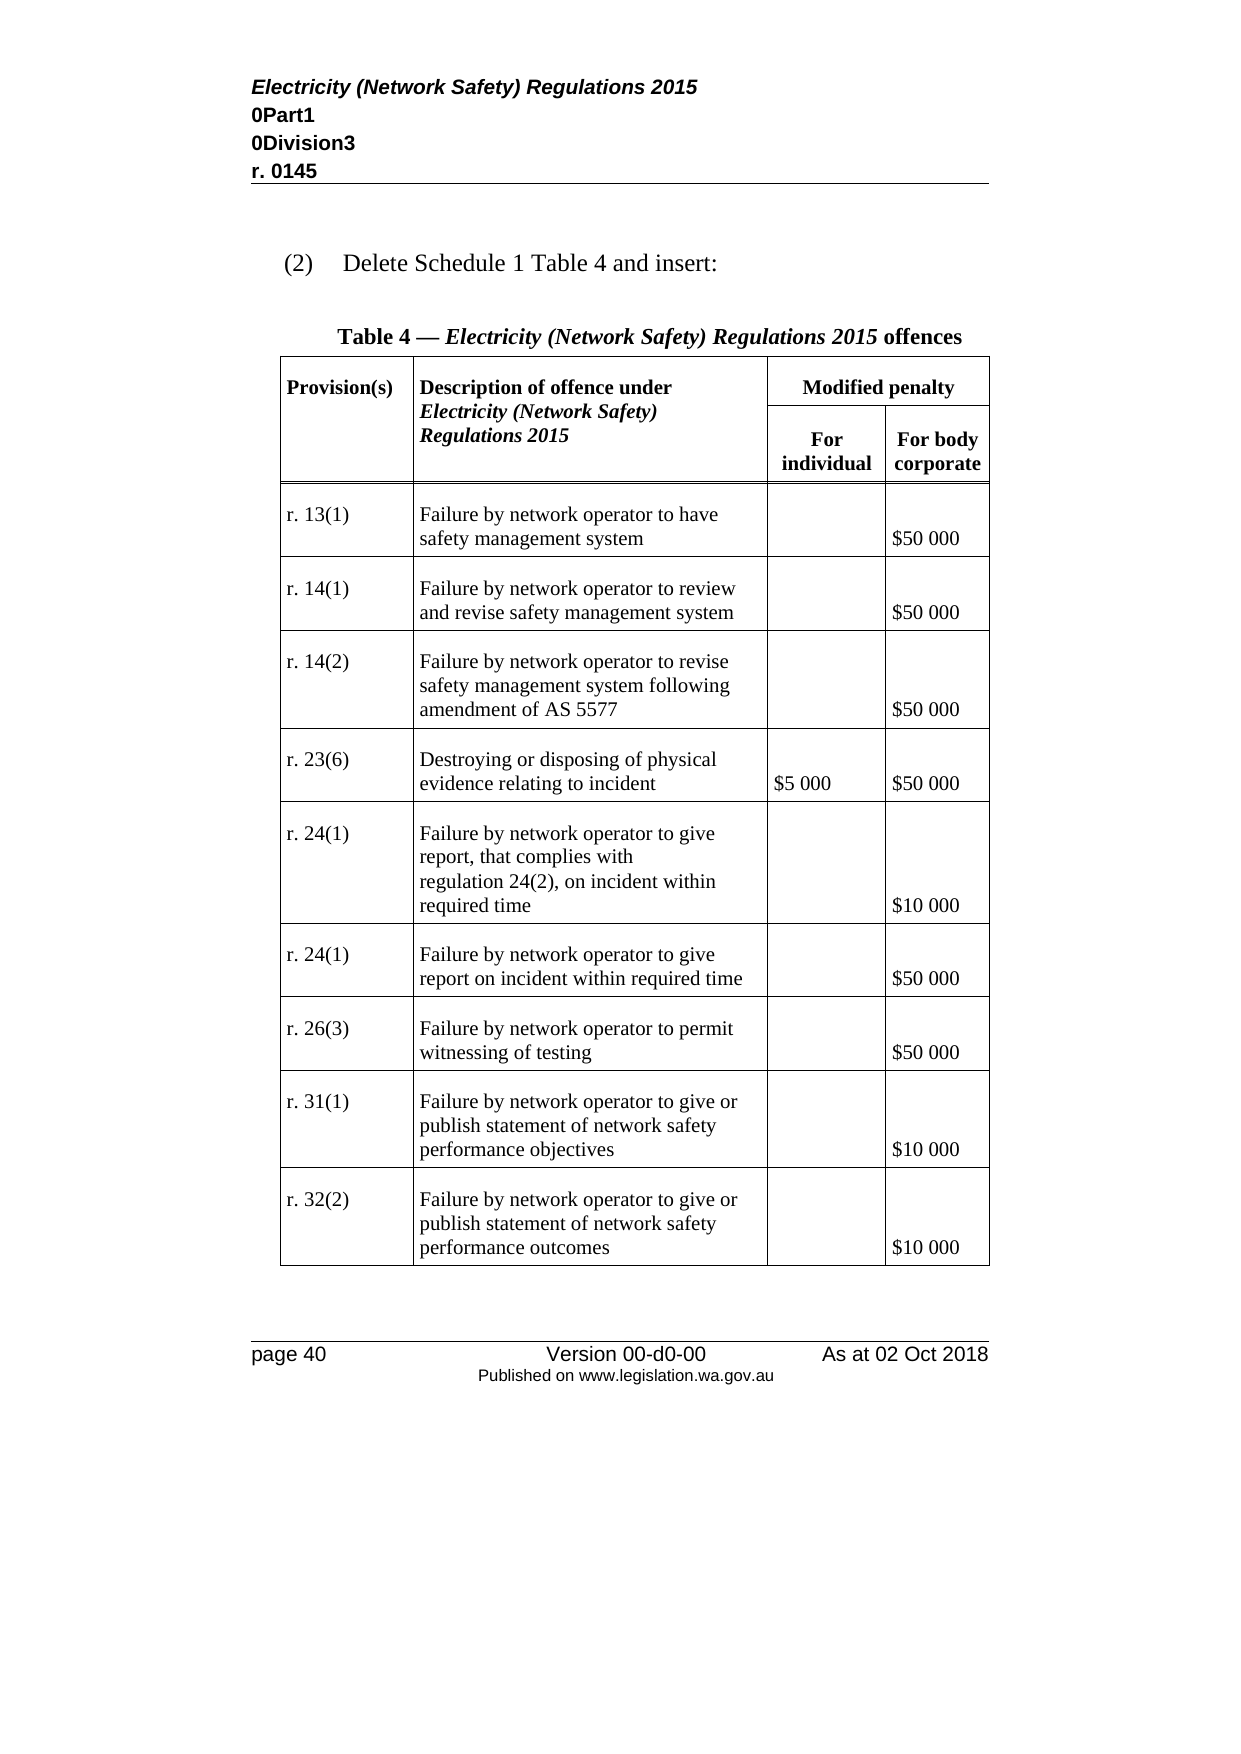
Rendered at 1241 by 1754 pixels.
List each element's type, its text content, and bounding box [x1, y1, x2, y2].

table_cell For body corporate [886, 406, 989, 481]
table_cell [768, 557, 885, 630]
table_cell Failure by network operator to give or publish statement of network safety performance outcomes [414, 1168, 767, 1265]
table_cell [768, 484, 885, 556]
table_header Modified penalty [768, 357, 989, 405]
table_cell $10 000 [886, 1071, 989, 1167]
table_cell r. 31(1) [281, 1071, 413, 1167]
table_cell $50 000 [886, 631, 989, 727]
table_cell $50 000 [886, 484, 989, 556]
subtitle Table 4 — Electricity (Network Safety) Regulations 2015 offences [325, 322, 974, 349]
table_cell Failure by network operator to review and revise safety management system [414, 557, 767, 630]
table_cell $5 000 [768, 729, 885, 801]
text (2) Delete Schedule 1 Table 4 and insert: [251, 248, 989, 277]
table_cell $50 000 [886, 924, 989, 996]
table_cell Failure by network operator to give report on incident within required time [414, 924, 767, 996]
table_cell For individual [768, 406, 885, 481]
table_cell r. 23(6) [281, 729, 413, 801]
table_cell r. 13(1) [281, 484, 413, 556]
table_cell Failure by network operator to permit witnessing of testing [414, 997, 767, 1070]
table_cell $50 000 [886, 557, 989, 630]
table_cell [768, 1168, 885, 1265]
table_cell Destroying or disposing of physical evidence relating to incident [414, 729, 767, 801]
table_cell r. 24(1) [281, 802, 413, 923]
table_cell r. 24(1) [281, 924, 413, 996]
table_cell [768, 802, 885, 923]
table_cell r. 26(3) [281, 997, 413, 1070]
table_cell [768, 1071, 885, 1167]
table_cell [768, 997, 885, 1070]
table_header Description of offence under Electricity (Network Safety) Regulations 2015 [414, 357, 767, 481]
table_cell $10 000 [886, 802, 989, 923]
table_cell r. 32(2) [281, 1168, 413, 1265]
table_cell [768, 631, 885, 727]
table_cell r. 14(2) [281, 631, 413, 727]
table_cell r. 14(1) [281, 557, 413, 630]
table_cell $10 000 [886, 1168, 989, 1265]
table_cell Failure by network operator to give or publish statement of network safety performance objectives [414, 1071, 767, 1167]
table_cell $50 000 [886, 729, 989, 801]
table_cell Failure by network operator to have safety management system [414, 484, 767, 556]
table_header Provision(s) [281, 357, 413, 481]
table_cell $50 000 [886, 997, 989, 1070]
table_cell Failure by network operator to give report, that complies with regulation 24(2), on incident within required time [414, 802, 767, 923]
table_cell Failure by network operator to revise safety management system following amendment of AS 5577 [414, 631, 767, 727]
table_cell [768, 924, 885, 996]
